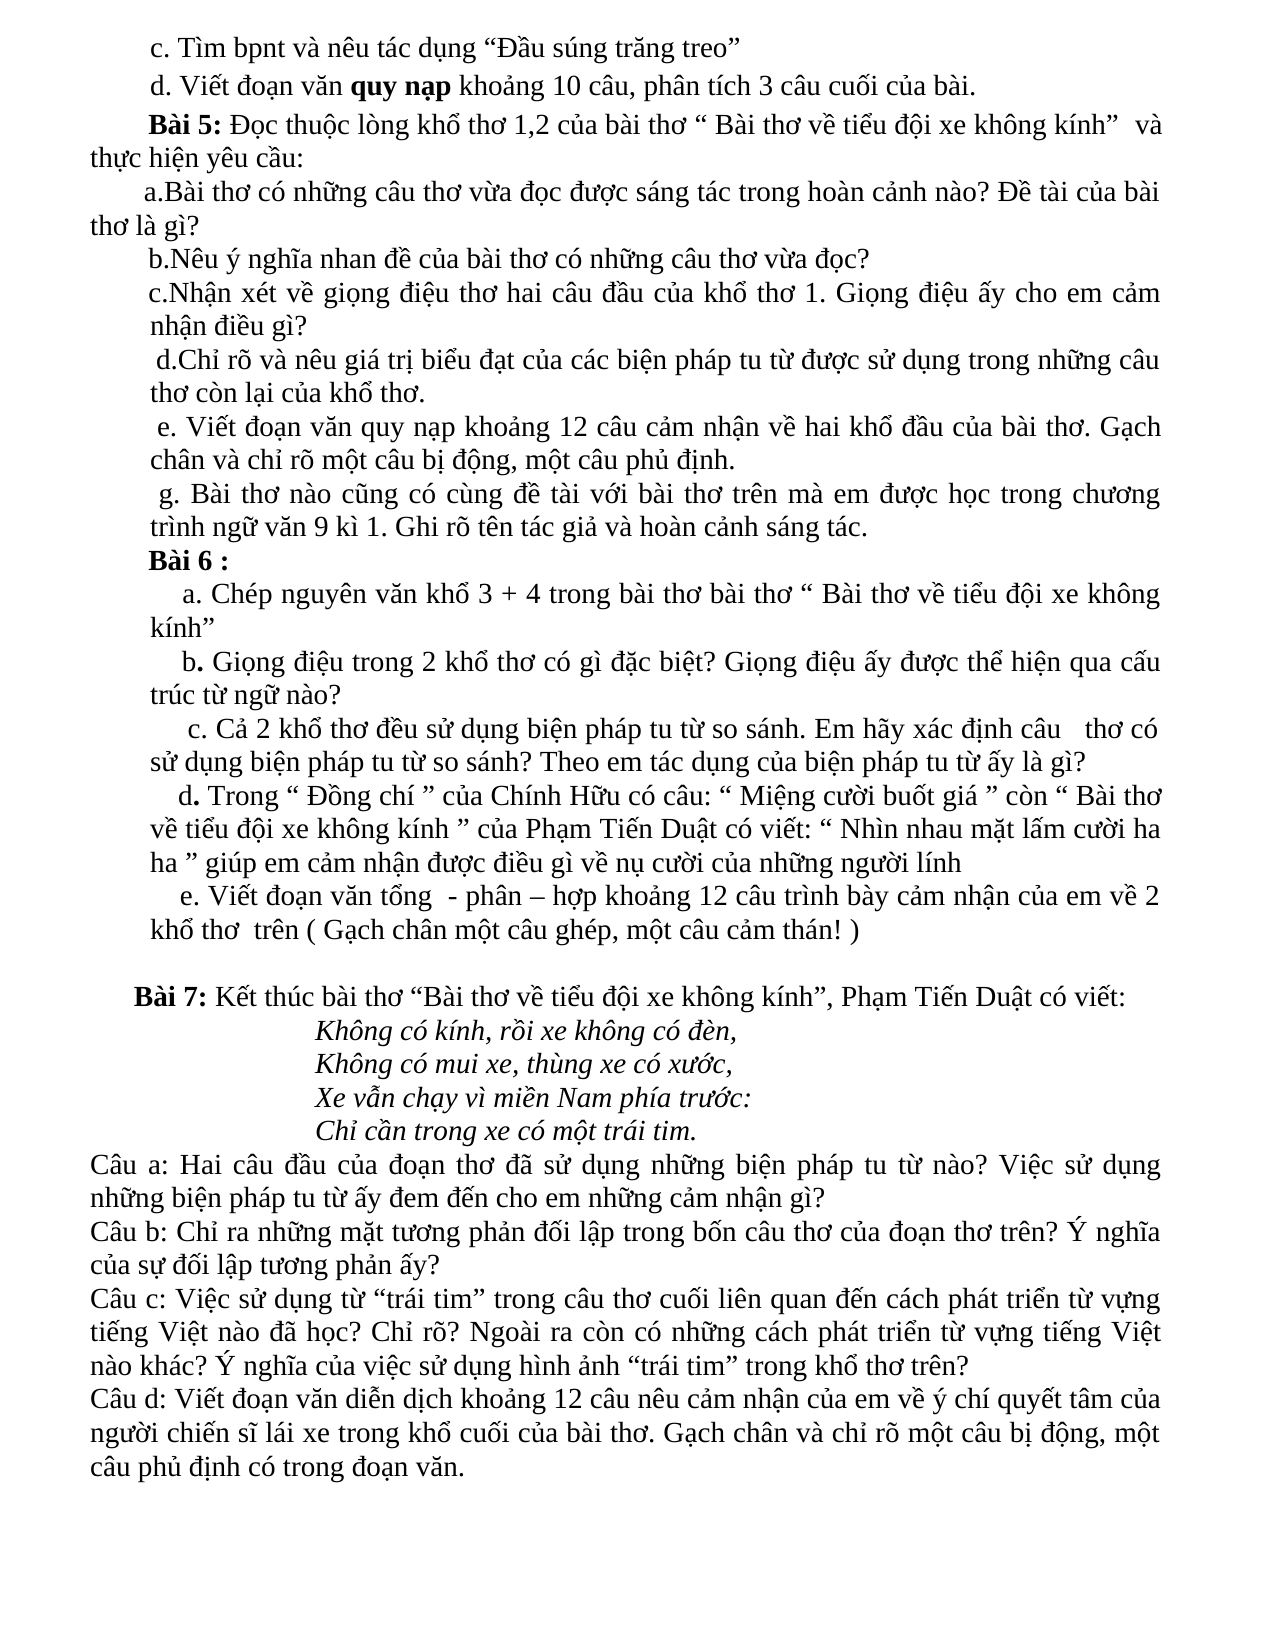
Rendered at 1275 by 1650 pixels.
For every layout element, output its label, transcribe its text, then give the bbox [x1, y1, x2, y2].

text Xe vẫn chạy vì miền Nam phía trước: [315, 1080, 1162, 1113]
text a. Chép nguyên văn khổ 3 + 4 trong bài thơ bài thơ “ Bài thơ về tiểu đội xe không kính” [148, 577, 1162, 644]
text Bài 7: Kết thúc bài thơ “Bài thơ về tiểu đội xe không kính”, Phạm Tiến Duật có viết: [90, 979, 1162, 1013]
text d. Trong “ Đồng chí ” của Chính Hữu có câu: “ Miệng cười buốt giá ” còn “ Bài thơ về tiểu đội xe không kính ” của Phạm Tiến Duật có viết: “ Nhìn nhau mặt lấm cười ha ha ” giúp em cảm nhận được điều gì về nụ cười của những người lính [148, 778, 1162, 878]
text e. Viết đoạn văn quy nạp khoảng 12 câu cảm nhận về hai khổ đầu của bài thơ. Gạch chân và chỉ rõ một câu bị động, một câu phủ định. [148, 409, 1162, 476]
text Không có mui xe, thùng xe có xước, [315, 1046, 1162, 1080]
text g. Bài thơ nào cũng có cùng đề tài với bài thơ trên mà em được học trong chương trình ngữ văn 9 kì 1. Ghi rõ tên tác giả và hoàn cảnh sáng tác. [148, 476, 1162, 543]
text Không có kính, rồi xe không có đèn, [315, 1013, 1162, 1046]
text Chỉ cần trong xe có một trái tim. [315, 1113, 1162, 1147]
text Câu d: Viết đoạn văn diễn dịch khoảng 12 câu nêu cảm nhận của em về ý chí quyết tâm của người chiến sĩ lái xe trong khổ cuối của bài thơ. Gạch chân và chỉ rõ một câu bị động, một câu phủ định có trong đoạn văn. [90, 1382, 1162, 1482]
text Câu c: Việc sử dụng từ “trái tim” trong câu thơ cuối liên quan đến cách phát triển từ vựng tiếng Việt nào đã học? Chỉ rõ? Ngoài ra còn có những cách phát triển từ vựng tiếng Việt nào khác? Ý nghĩa của việc sử dụng hình ảnh “trái tim” trong khổ thơ trên? [90, 1281, 1162, 1382]
text c. Tìm bpnt và nêu tác dụng “Đầu súng trăng treo” [150, 30, 1162, 63]
text b.Nêu ý nghĩa nhan đề của bài thơ có những câu thơ vừa đọc? [148, 241, 1162, 275]
text Câu a: Hai câu đầu của đoạn thơ đã sử dụng những biện pháp tu từ nào? Việc sử dụng những biện pháp tu từ ấy đem đến cho em những cảm nhận gì? [90, 1147, 1162, 1214]
text c.Nhận xét về giọng điệu thơ hai câu đầu của khổ thơ 1. Giọng điệu ấy cho em cảm nhận điều gì? [148, 275, 1162, 342]
text e. Viết đoạn văn tổng - phân – hợp khoảng 12 câu trình bày cảm nhận của em về 2 khổ thơ trên ( Gạch chân một câu ghép, một câu cảm thán! ) [148, 878, 1162, 946]
text d. Viết đoạn văn quy nạp khoảng 10 câu, phân tích 3 câu cuối của bài. [150, 68, 1162, 102]
text b. Giọng điệu trong 2 khổ thơ có gì đặc biệt? Giọng điệu ấy được thể hiện qua cấu trúc từ ngữ nào? [148, 644, 1162, 711]
text d.Chỉ rõ và nêu giá trị biểu đạt của các biện pháp tu từ được sử dụng trong những câu thơ còn lại của khổ thơ. [148, 342, 1162, 409]
text Câu b: Chỉ ra những mặt tương phản đối lập trong bốn câu thơ của đoạn thơ trên? Ý nghĩa của sự đối lập tương phản ấy? [90, 1214, 1162, 1281]
text Bài 5: Đọc thuộc lòng khổ thơ 1,2 của bài thơ “ Bài thơ về tiểu đội xe không kính” và thực hiện yêu cầu: [90, 107, 1162, 174]
text c. Cả 2 khổ thơ đều sử dụng biện pháp tu từ so sánh. Em hãy xác định câu thơ có sử dụng biện pháp tu từ so sánh? Theo em tác dụng của biện pháp tu từ ấy là gì? [148, 711, 1162, 778]
text Bài 6 : [148, 543, 1162, 577]
text a.Bài thơ có những câu thơ vừa đọc được sáng tác trong hoàn cảnh nào? Đề tài của bài thơ là gì? [90, 174, 1162, 241]
